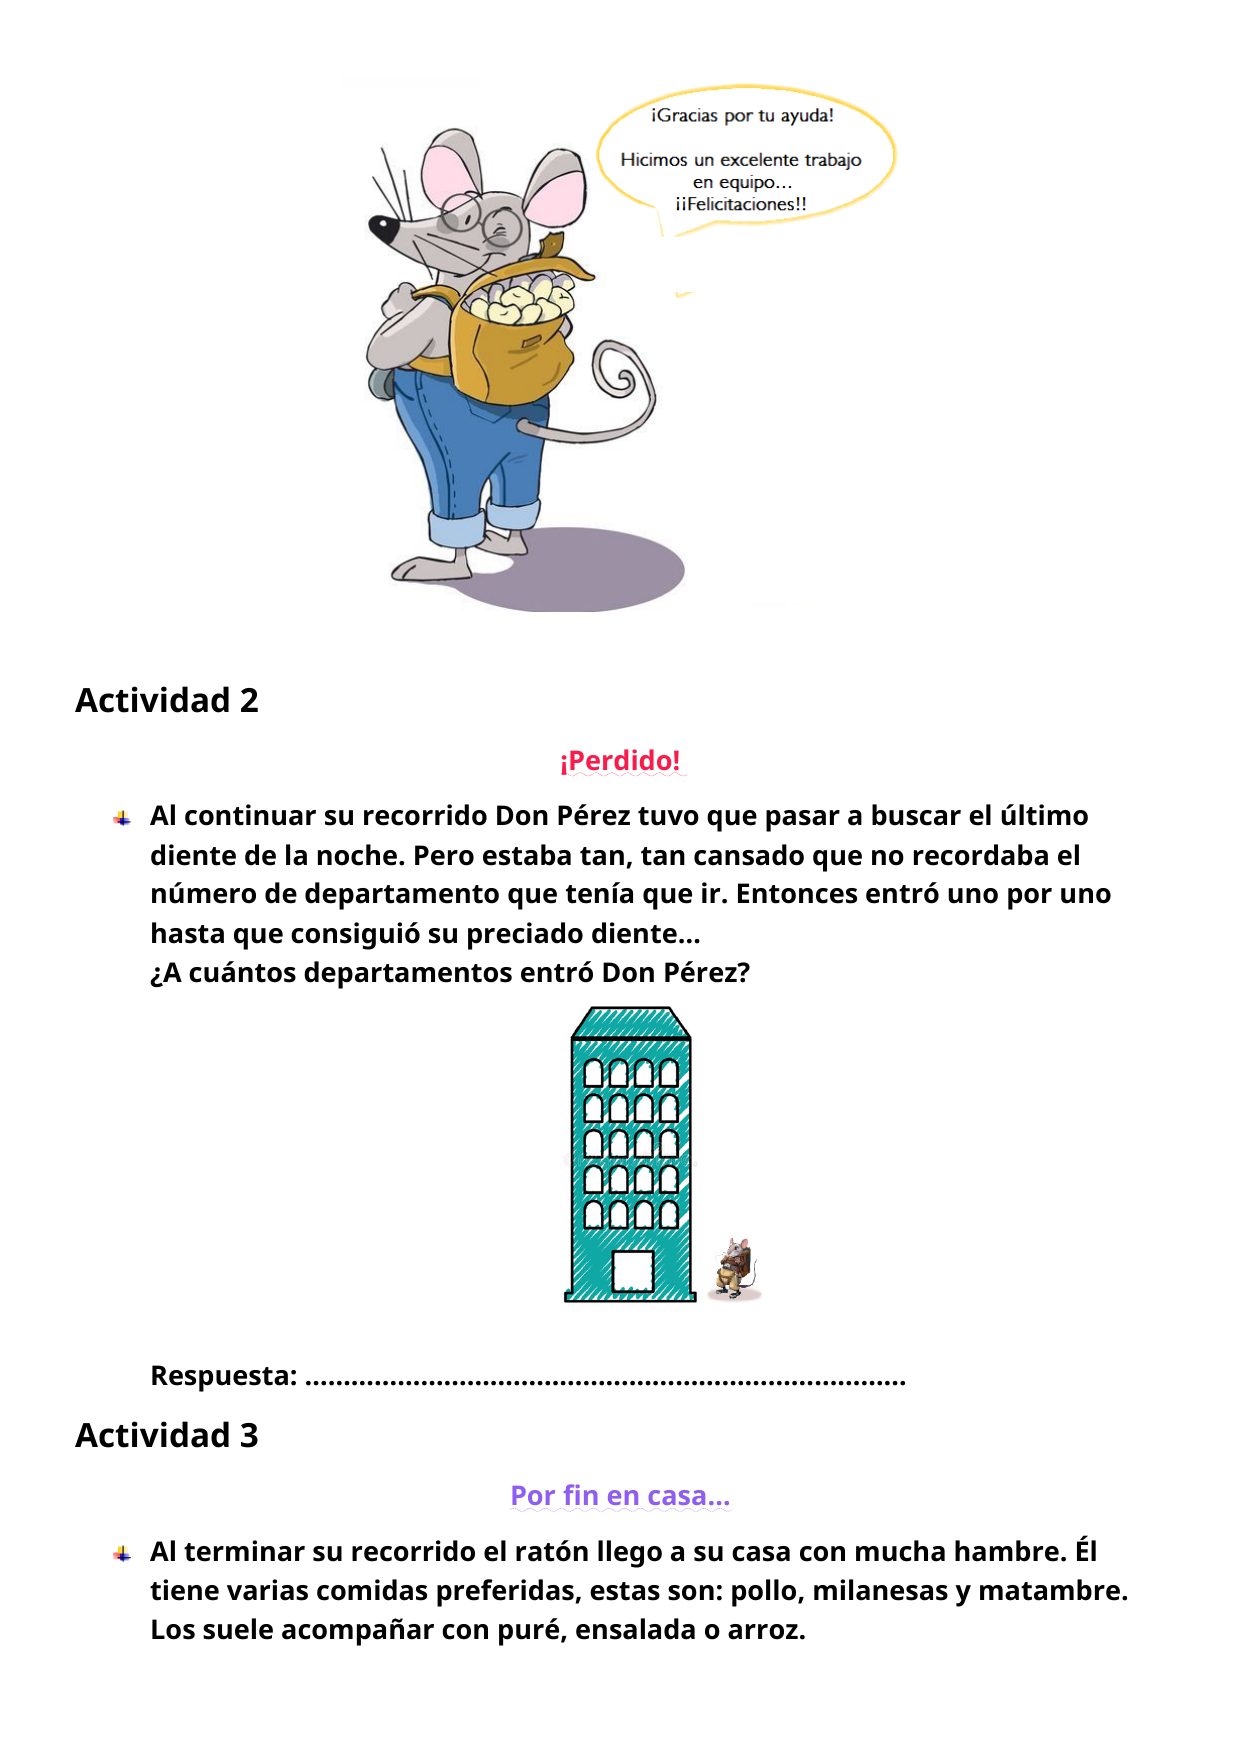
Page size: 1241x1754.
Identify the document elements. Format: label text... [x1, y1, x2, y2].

text Actividad 2 [75, 676, 1165, 722]
picture [113, 1544, 131, 1562]
list Al continuar su recorrido Don Pérez tuvo que pasar a buscar el último diente de la noche. Pero estaba tan, tan cansado que no recordaba el número de departamento que tenía que ir. Entonces entró uno por uno hasta que consiguió su preciado diente… [112, 797, 1165, 951]
list Al terminar su recorrido el ratón llego a su casa con mucha hambre. Él tiene varias comidas preferidas, estas son: pollo, milanesas y matambre. Los suele acompañar con puré, ensalada o arroz. [112, 1532, 1165, 1647]
text Por fin en casa… [75, 1477, 1165, 1513]
text ¡Perdido! [75, 741, 1165, 778]
picture [341, 75, 899, 612]
picture [550, 992, 766, 1307]
list Respuesta: …………………………………………………………………… [150, 1356, 1165, 1393]
picture [113, 809, 131, 826]
text Actividad 3 [75, 1412, 1165, 1457]
list ¿A cuántos departamentos entró Don Pérez? [150, 953, 1165, 990]
